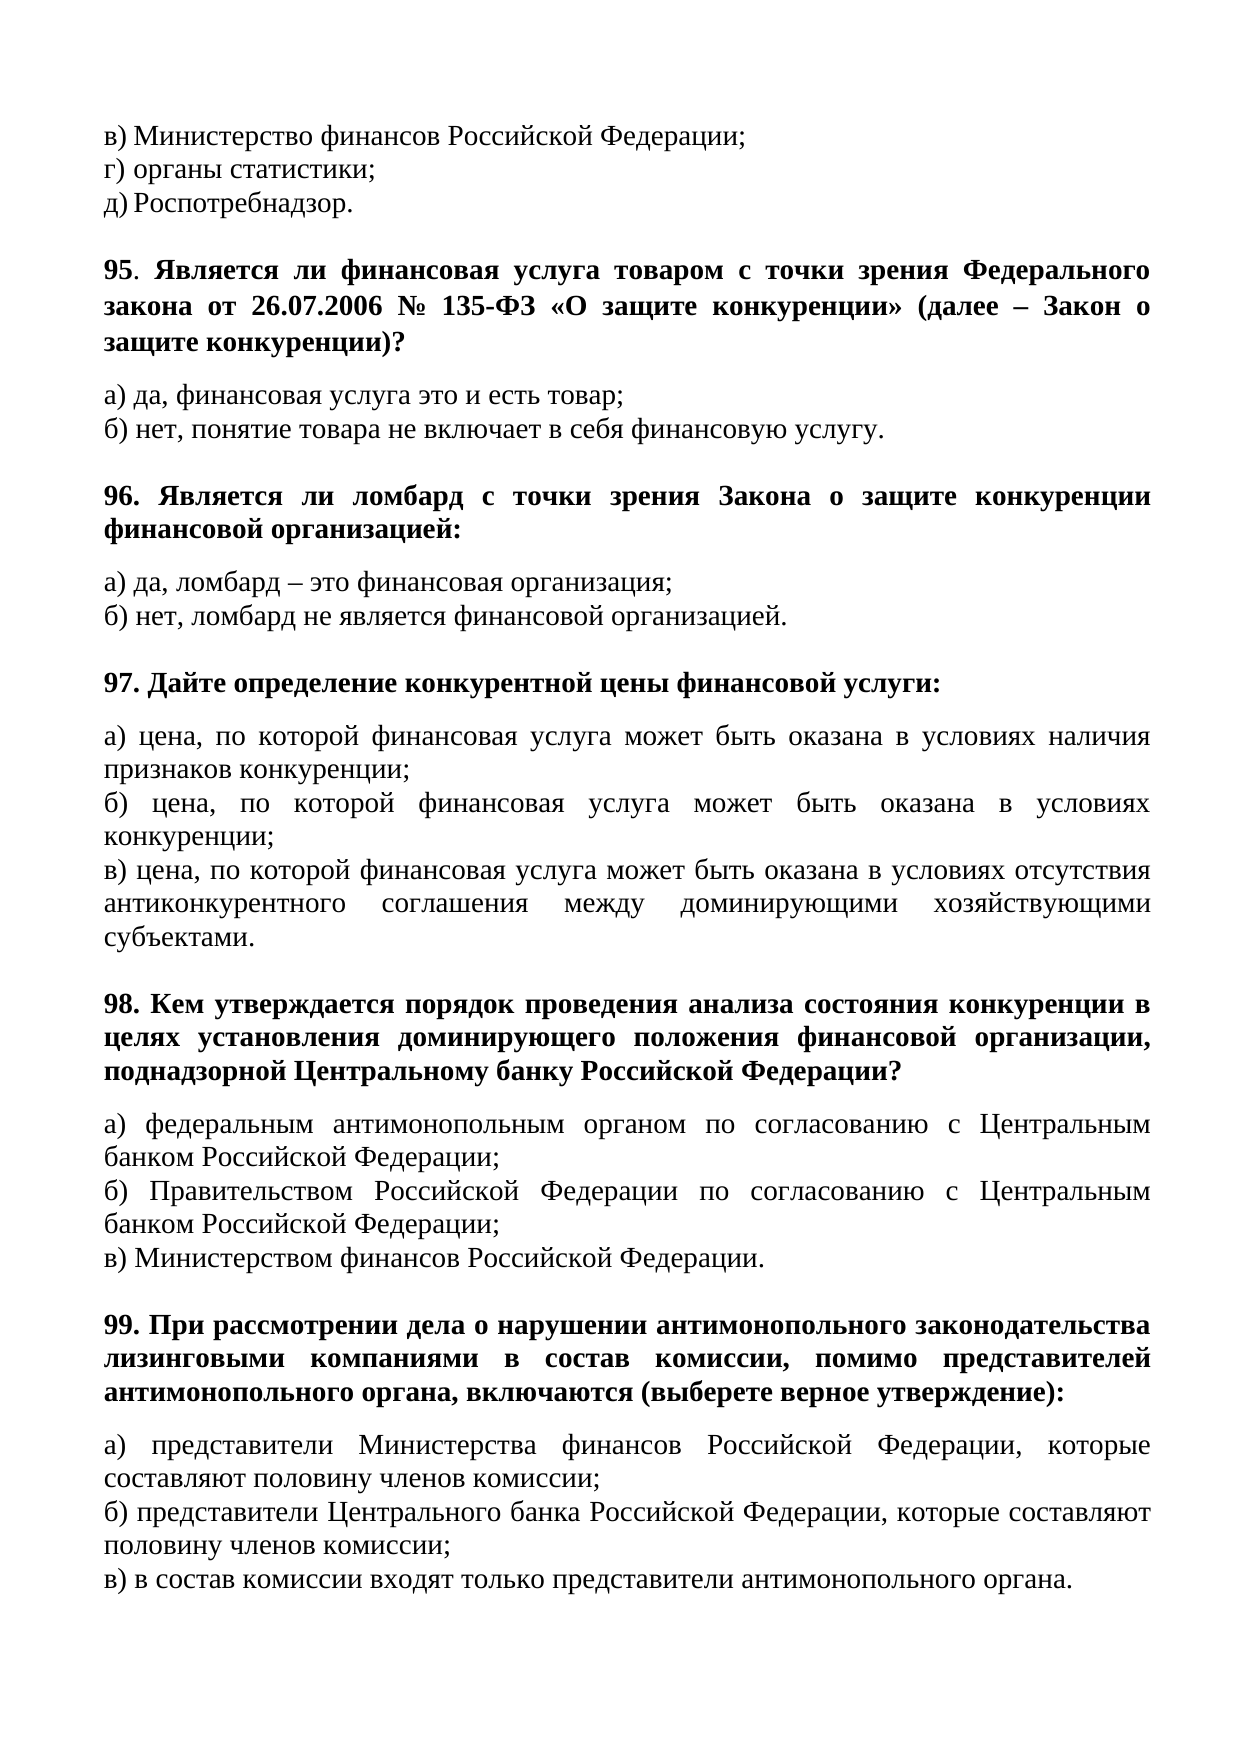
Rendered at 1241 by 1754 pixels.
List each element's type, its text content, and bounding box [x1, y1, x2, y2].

text в) в состав комиссии входят только представители антимонопольного органа. [103, 1561, 1152, 1594]
text а) представители Министерства финансов Российской Федерации, которые составляют половину членов комиссии; [103, 1427, 1152, 1494]
text б) представители Центрального банка Российской Федерации, которые составляют половину членов комиссии; [103, 1494, 1152, 1561]
text в) Министерством финансов Российской Федерации. [103, 1240, 1152, 1273]
text б) цена, по которой финансовая услуга может быть оказана в условиях конкуренции; [103, 785, 1152, 852]
text а) цена, по которой финансовая услуга может быть оказана в условиях наличия признаков конкуренции; [103, 718, 1152, 785]
list органы статистики; [103, 152, 1152, 185]
text в) цена, по которой финансовая услуга может быть оказана в условиях отсутствия антиконкурентного соглашения между доминирующими хозяйствующими субъектами. [103, 852, 1152, 952]
text а) да, финансовая услуга это и есть товар; [103, 377, 1152, 411]
text 95. Является ли финансовая услуга товаром с точки зрения Федерального закона от 26.07.2006 № 135-ФЗ «О защите конкуренции» (далее – Закон о защите конкуренции)? [103, 252, 1152, 358]
text 96. Является ли ломбард с точки зрения Закона о защите конкуренции финансовой организацией: [103, 478, 1152, 545]
text б) нет, ломбард не является финансовой организацией. [103, 598, 1152, 631]
text а) да, ломбард – это финансовая организация; [103, 564, 1152, 598]
text 98. Кем утверждается порядок проведения анализа состояния конкуренции в целях установления доминирующего положения финансовой организации, поднадзорной Центральному банку Российской Федерации? [103, 986, 1152, 1087]
text а) федеральным антимонопольным органом по согласованию с Центральным банком Российской Федерации; [103, 1106, 1152, 1173]
text б) нет, понятие товара не включает в себя финансовую услугу. [103, 411, 1152, 444]
list Министерство финансов Российской Федерации; [103, 118, 1152, 152]
text 99. При рассмотрении дела о нарушении антимонопольного законодательства лизинговыми компаниями в состав комиссии, помимо представителей антимонопольного органа, включаются (выберете верное утверждение): [103, 1307, 1152, 1408]
text 97. Дайте определение конкурентной цены финансовой услуги: [103, 665, 1152, 698]
text б) Правительством Российской Федерации по согласованию с Центральным банком Российской Федерации; [103, 1173, 1152, 1240]
list Роспотребнадзор. [103, 185, 1152, 219]
